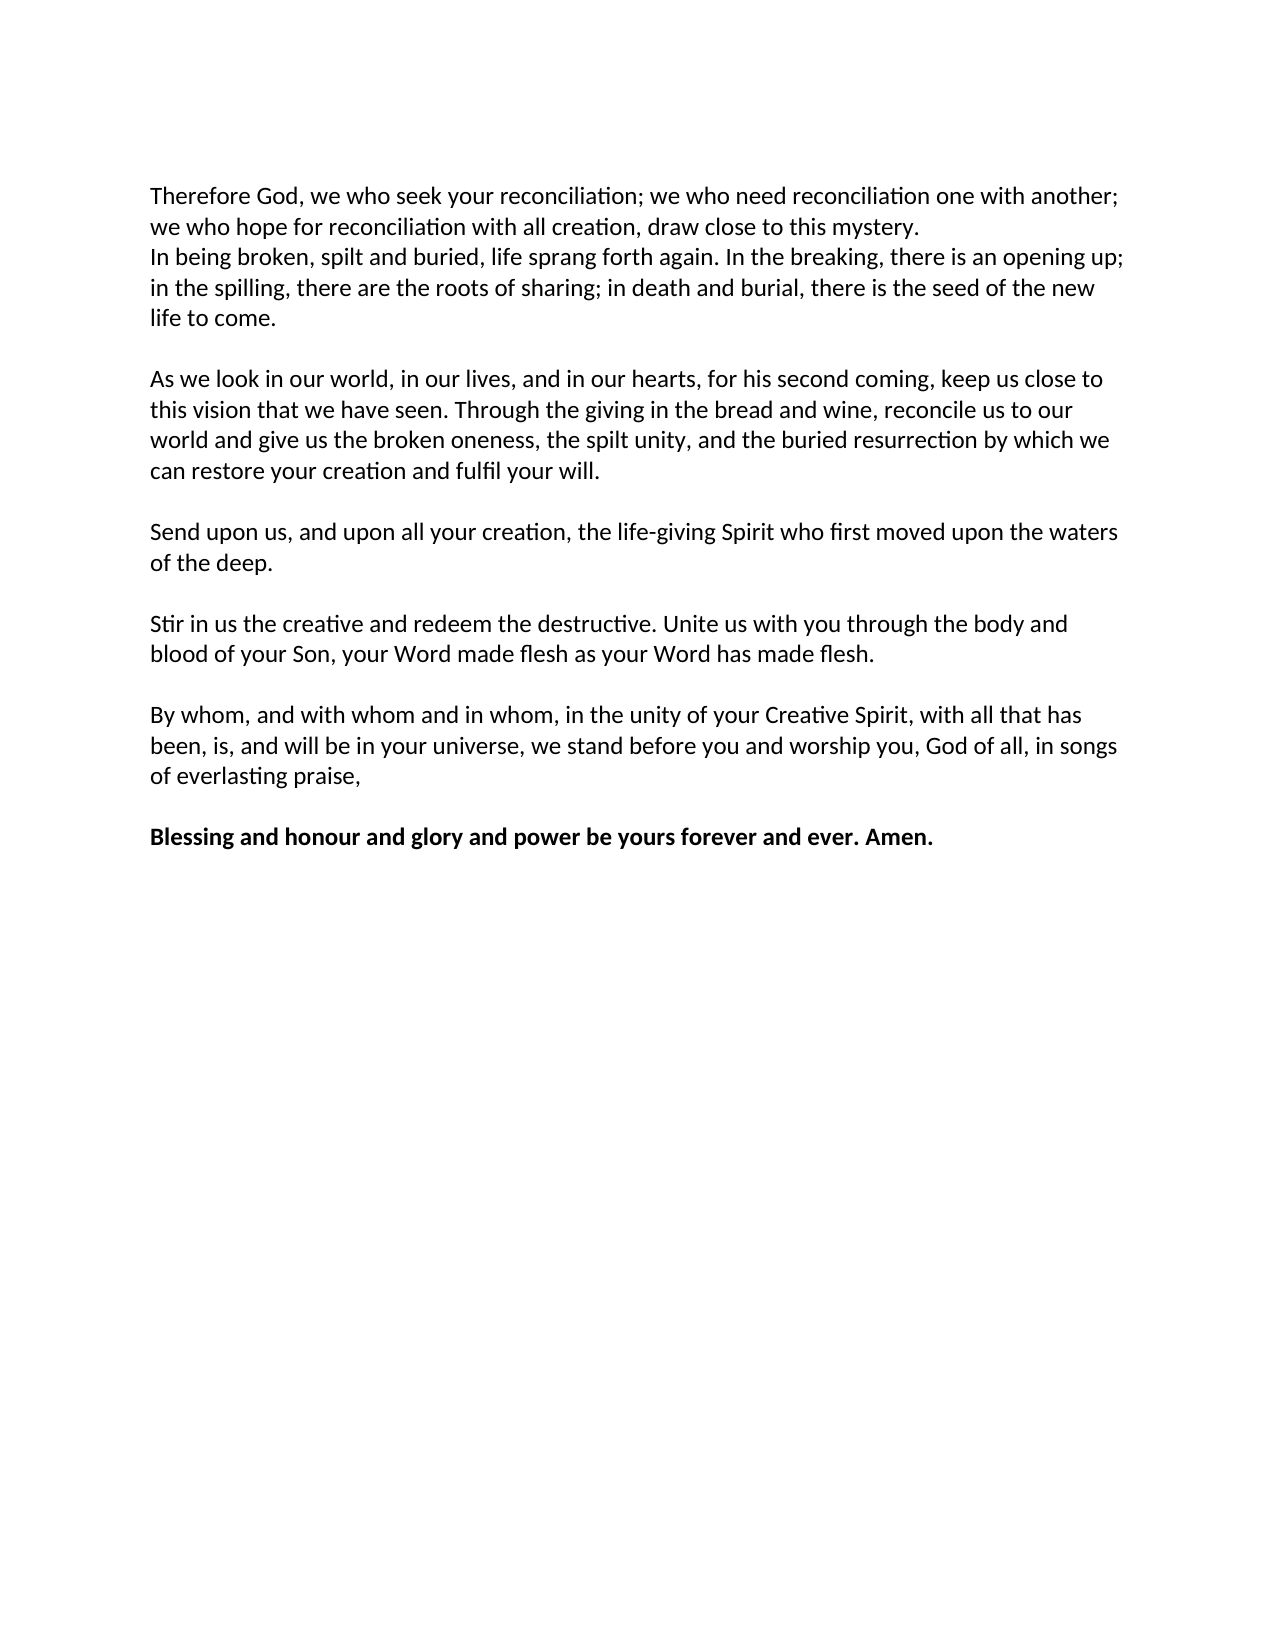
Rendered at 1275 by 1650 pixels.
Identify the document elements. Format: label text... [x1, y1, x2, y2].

text Send upon us, and upon all your creation, the life-giving Spirit who first moved upon the waters of the deep. [150, 516, 1125, 577]
text Blessing and honour and glory and power be yours forever and ever. Amen. [150, 821, 1125, 852]
text Therefore God, we who seek your reconciliation; we who need reconciliation one with another; we who hope for reconciliation with all creation, draw close to this mystery. [150, 181, 1125, 242]
text As we look in our world, in our lives, and in our hearts, for his second coming, keep us close to this vision that we have seen. Through the giving in the bread and wine, reconcile us to our world and give us the broken oneness, the spilt unity, and the buried resurrection by which we can restore your creation and fulfil your will. [150, 364, 1125, 486]
text By whom, and with whom and in whom, in the unity of your Creative Spirit, with all that has been, is, and will be in your universe, we stand before you and worship you, God of all, in songs of everlasting praise, [150, 699, 1125, 791]
text Stir in us the creative and redeem the destructive. Unite us with you through the body and blood of your Son, your Word made flesh as your Word has made flesh. [150, 608, 1125, 669]
text In being broken, spilt and buried, life sprang forth again. In the breaking, there is an opening up; in the spilling, there are the roots of sharing; in death and burial, there is the seed of the new life to come. [150, 242, 1125, 333]
